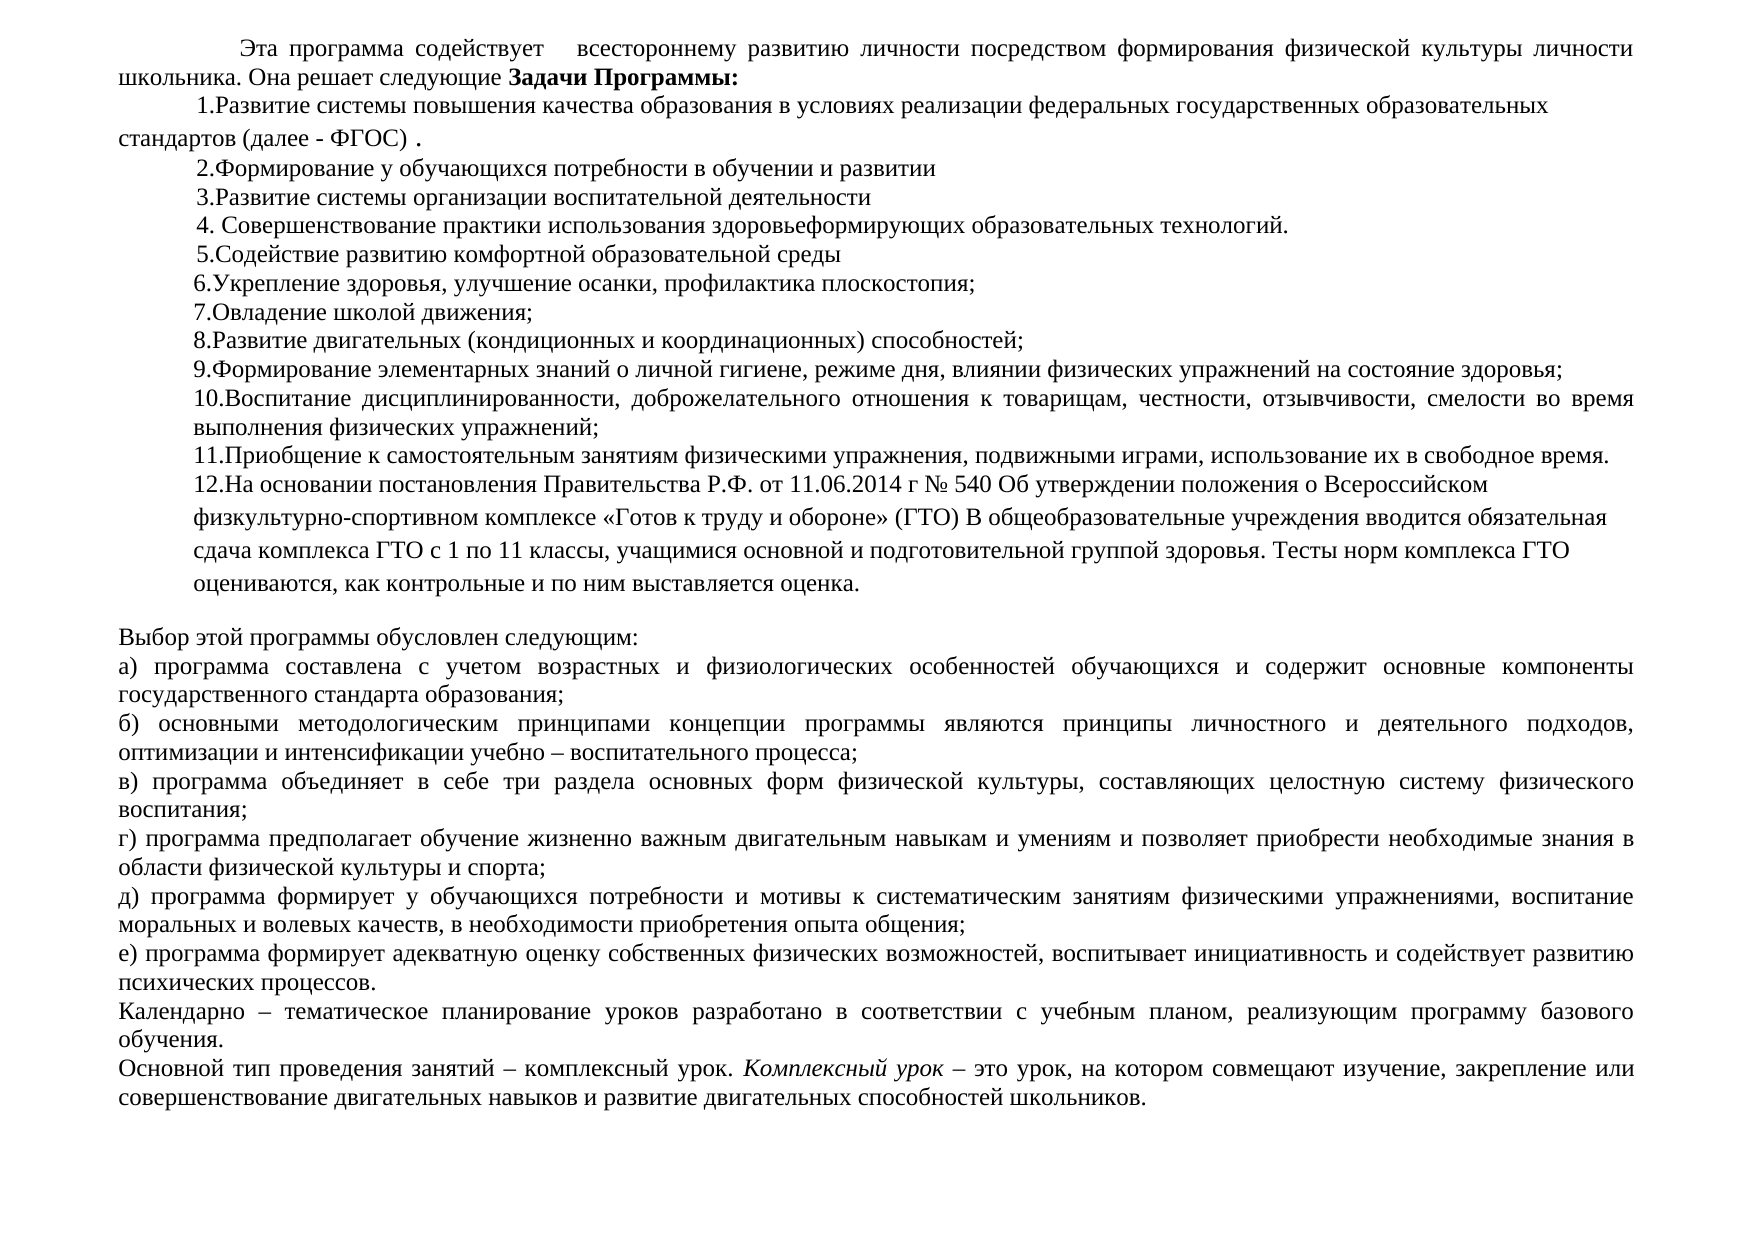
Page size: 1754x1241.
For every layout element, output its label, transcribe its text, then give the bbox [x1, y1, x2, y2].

text 6.Укрепление здоровья, улучшение осанки, профилактика плоскостопия; [193, 268, 1636, 297]
text 9.Формирование элементарных знаний о личной гигиене, режиме дня, влиянии физических упражнений на состояние здоровья; [193, 354, 1636, 383]
text Выбор этой программы обусловлен следующим: [118, 622, 1636, 651]
text 7.Овладение школой движения; [193, 297, 1636, 325]
list 12.На основании постановления Правительства Р.Ф. от 11.06.2014 г № 540 Об утверждении положения о Всероссийском физкультурно-спортивном комплексе «Готов к труду и обороне» (ГТО) В общеобразовательные учреждения вводится обязательная сдача комплекса ГТО с 1 по 11 классы, учащимися основной и подготовительной группой здоровья. Тесты норм комплекса ГТО оцениваются, как контрольные и по ним выставляется оценка. [193, 469, 1636, 597]
text а) программа составлена с учетом возрастных и физиологических особенностей обучающихся и содержит основные компоненты государственного стандарта образования; [118, 651, 1636, 708]
text г) программа предполагает обучение жизненно важным двигательным навыкам и умениям и позволяет приобрести необходимые знания в области физической культуры и спорта; [118, 823, 1636, 881]
text Основной тип проведения занятий – комплексный урок. Комплексный урок – это урок, на котором совмещают изучение, закрепление или совершенствование двигательных навыков и развитие двигательных способностей школьников. [118, 1053, 1636, 1111]
text 10.Воспитание дисциплинированности, доброжелательного отношения к товарищам, честности, отзывчивости, смелости во время выполнения физических упражнений; [193, 383, 1636, 440]
text Эта программа содействует всестороннему развитию личности посредством формирования физической культуры личности школьника. Она решает следующие Задачи Программы: [118, 33, 1636, 91]
text в) программа объединяет в себе три раздела основных форм физической культуры, составляющих целостную систему физического воспитания; [118, 766, 1636, 823]
text е) программа формирует адекватную оценку собственных физических возможностей, воспитывает инициативность и содействует развитию психических процессов. [118, 938, 1636, 996]
text д) программа формирует у обучающихся потребности и мотивы к систематическим занятиям физическими упражнениями, воспитание моральных и волевых качеств, в необходимости приобретения опыта общения; [118, 881, 1636, 938]
text Календарно – тематическое планирование уроков разработано в соответствии с учебным планом, реализующим программу базового обучения. [118, 996, 1636, 1053]
text 8.Развитие двигательных (кондиционных и координационных) способностей; [193, 325, 1636, 354]
text б) основными методологическим принципами концепции программы являются принципы личностного и деятельного подходов, оптимизации и интенсификации учебно – воспитательного процесса; [118, 708, 1636, 766]
text 4. Совершенствование практики использования здоровьеформирующих образовательных технологий. [118, 210, 1636, 239]
text 11.Приобщение к самостоятельным занятиям физическими упражнения, подвижными играми, использование их в свободное время. [193, 440, 1636, 469]
text 5.Содействие развитию комфортной образовательной среды [118, 239, 1636, 268]
text 3.Развитие системы организации воспитательной деятельности [118, 182, 1636, 210]
text 2.Формирование у обучающихся потребности в обучении и развитии [118, 153, 1636, 182]
text 1.Развитие системы повышения качества образования в условиях реализации федеральных государственных образовательных стандартов (далее - ФГОС) . [118, 91, 1636, 153]
